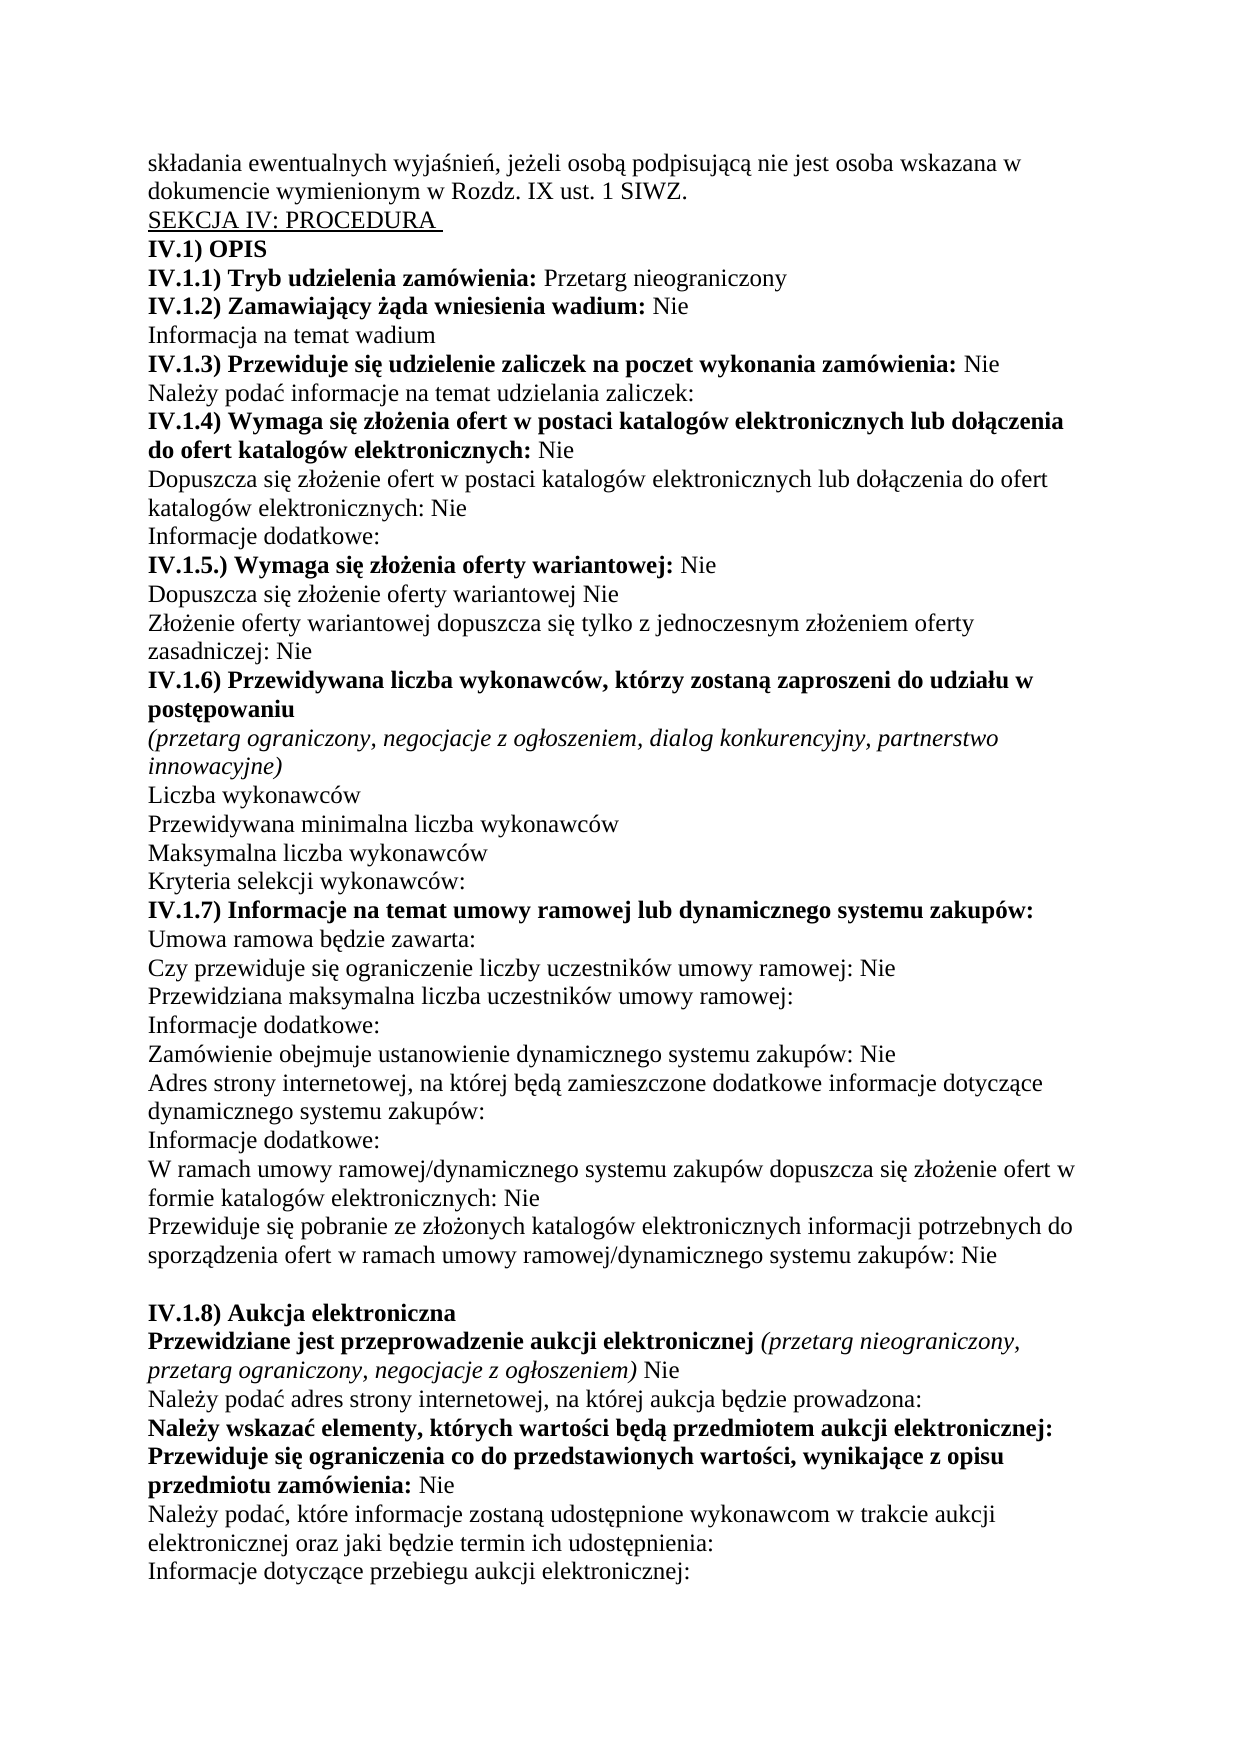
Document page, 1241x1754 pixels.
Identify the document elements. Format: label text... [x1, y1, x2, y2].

text Liczba wykonawców Przewidywana minimalna liczba wykonawców Maksymalna liczba wykonawców Kryteria selekcji wykonawców: IV.1.7) Informacje na temat umowy ramowej lub dynamicznego systemu zakupów: [148, 780, 1093, 924]
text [148, 148, 1093, 205]
text SEKCJA IV: PROCEDURA [148, 205, 1093, 234]
text Umowa ramowa będzie zawarta: Czy przewiduje się ograniczenie liczby uczestników umowy ramowej: Nie Przewidziana maksymalna liczba uczestników umowy ramowej: Informacje dodatkowe: Zamówienie obejmuje ustanowienie dynamicznego systemu zakupów: Nie Adres strony internetowej, na której będą zamieszczone dodatkowe informacje dotyczące dynamicznego systemu zakupów: Informacje dodatkowe: W ramach umowy ramowej/dynamicznego systemu zakupów dopuszcza się złożenie ofert w formie katalogów elektronicznych: Nie Przewiduje się pobranie ze złożonych katalogów elektronicznych informacji potrzebnych do sporządzenia ofert w ramach umowy ramowej/dynamicznego systemu zakupów: Nie [148, 924, 1093, 1269]
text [148, 1269, 1093, 1585]
text IV.1) OPIS IV.1.1) Tryb udzielenia zamówienia: Przetarg nieograniczony IV.1.2) Zamawiający żąda wniesienia wadium: Nie Informacja na temat wadium IV.1.3) Przewiduje się udzielenie zaliczek na poczet wykonania zamówienia: Nie Należy podać informacje na temat udzielania zaliczek: IV.1.4) Wymaga się złożenia ofert w postaci katalogów elektronicznych lub dołączenia do ofert katalogów elektronicznych: Nie Dopuszcza się złożenie ofert w postaci katalogów elektronicznych lub dołączenia do ofert katalogów elektronicznych: Nie Informacje dodatkowe: IV.1.5.) Wymaga się złożenia oferty wariantowej: Nie Dopuszcza się złożenie oferty wariantowej Nie Złożenie oferty wariantowej dopuszcza się tylko z jednoczesnym złożeniem oferty zasadniczej: Nie IV.1.6) Przewidywana liczba wykonawców, którzy zostaną zaproszeni do udziału w postępowaniu (przetarg ograniczony, negocjacje z ogłoszeniem, dialog konkurencyjny, partnerstwo innowacyjne) [148, 234, 1093, 780]
